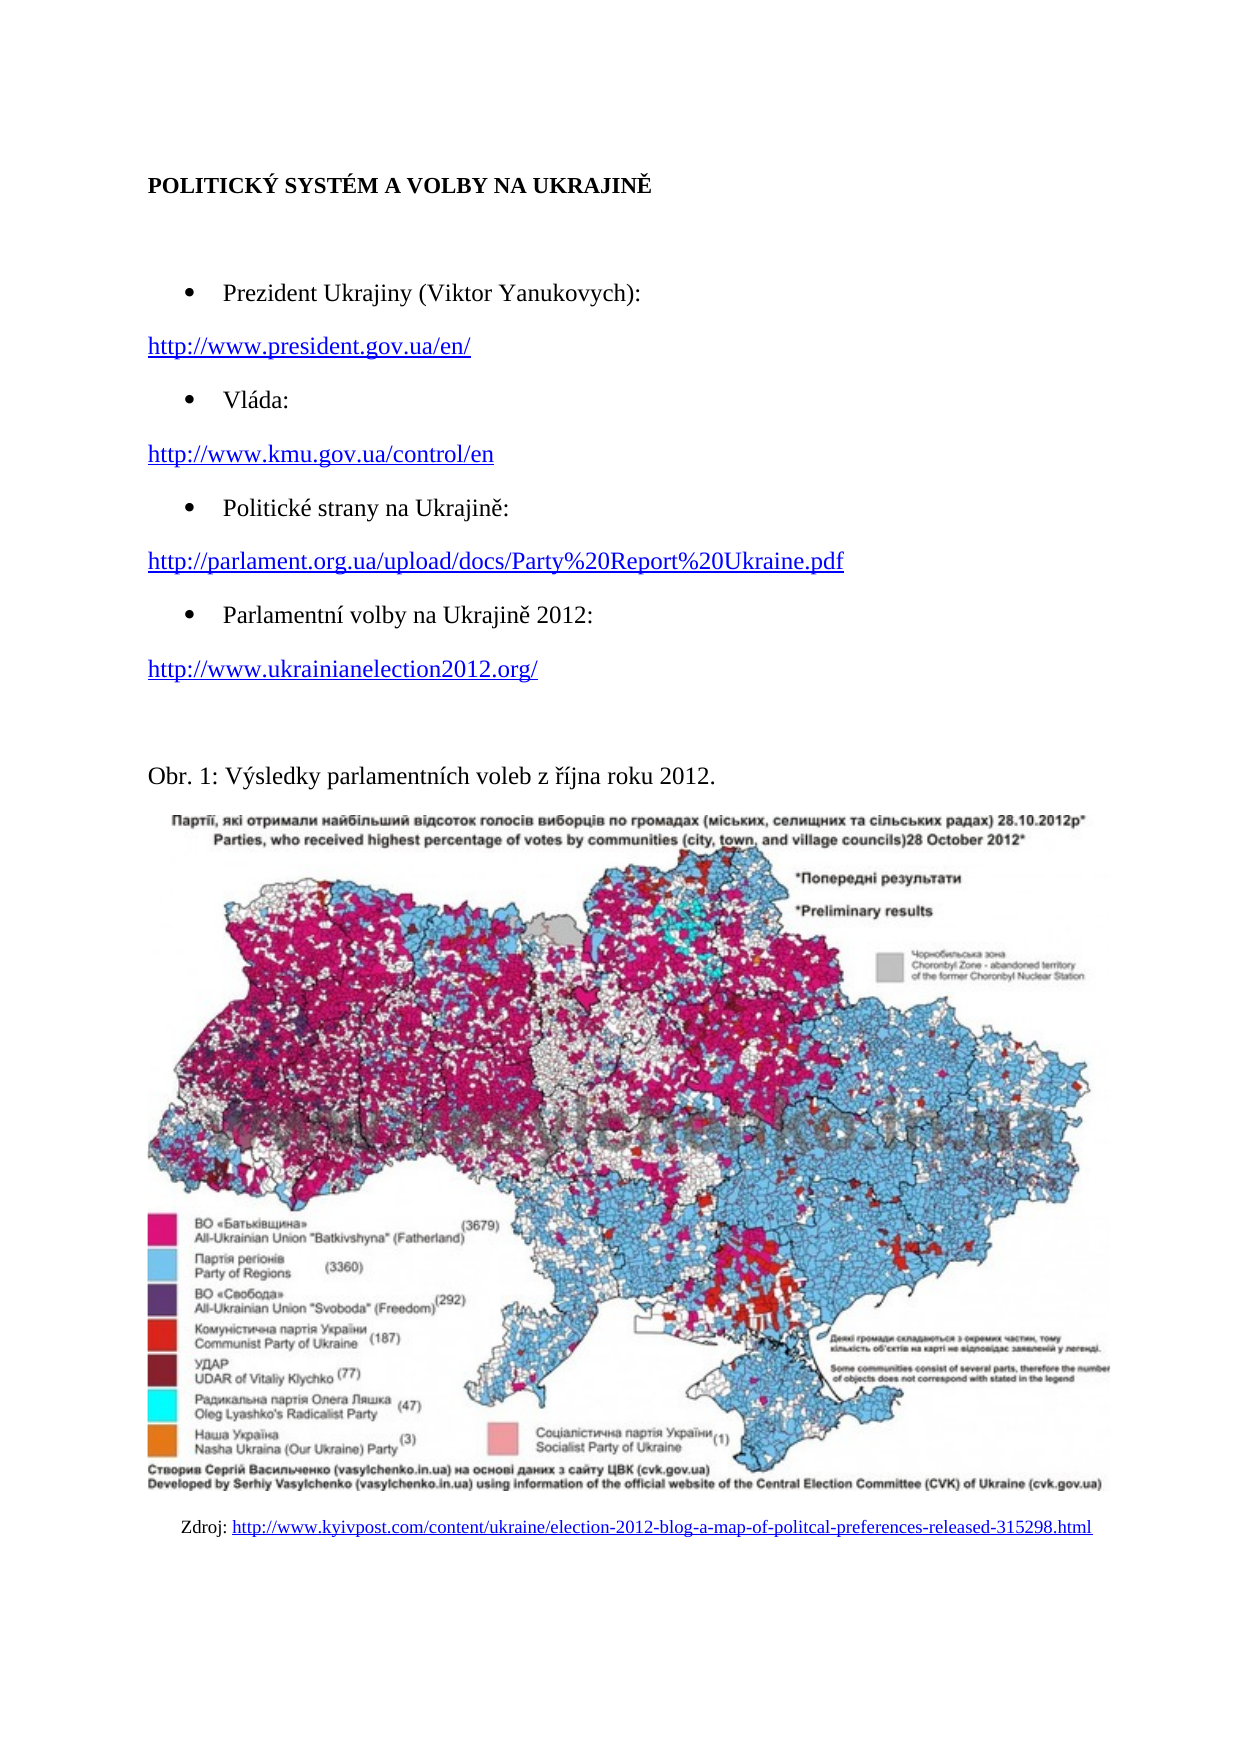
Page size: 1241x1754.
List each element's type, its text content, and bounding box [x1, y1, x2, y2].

text POLITICKÝ SYSTÉM A VOLBY NA UKRAJINĚ [148, 173, 1093, 199]
picture [147, 815, 1110, 1491]
list Prezident Ukrajiny (Viktor Yanukovych): [185, 278, 1093, 306]
text http://www.ukrainianelection2012.org/ [148, 654, 1093, 683]
text http://www.kmu.gov.ua/control/en [148, 439, 1093, 468]
list Vláda: [185, 385, 1093, 414]
list Politické strany na Ukrajině: [185, 493, 1093, 521]
text http://www.president.gov.ua/en/ [148, 331, 1093, 360]
list Parlamentní volby na Ukrajině 2012: [185, 600, 1093, 629]
text http://parlament.org.ua/upload/docs/Party%20Report%20Ukraine.pdf [148, 546, 1093, 575]
text Zdroj: http://www.kyivpost.com/content/ukraine/election-2012-blog-a-map-of-politcal-preferences-released-315298.html [148, 1516, 1093, 1537]
text Obr. 1: Výsledky parlamentních voleb z října roku 2012. [148, 761, 1093, 790]
